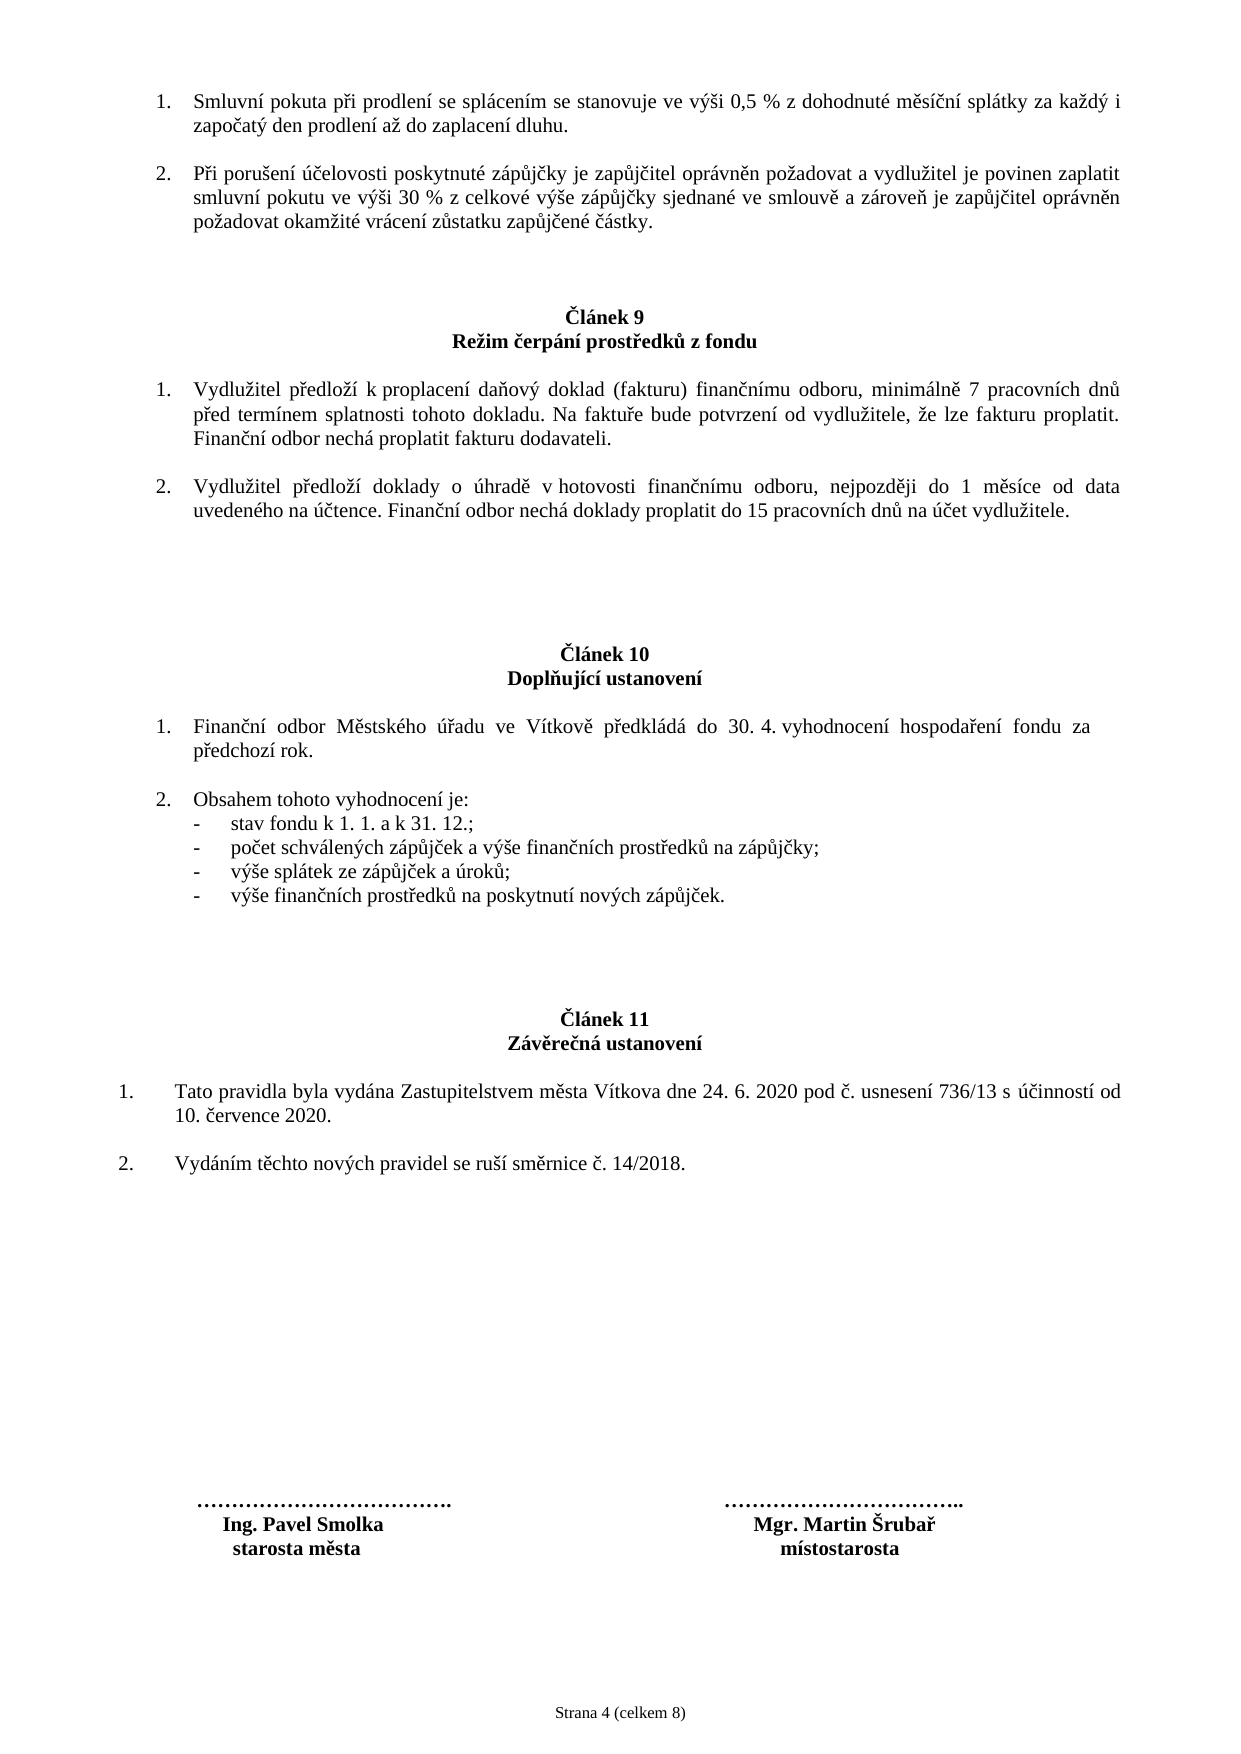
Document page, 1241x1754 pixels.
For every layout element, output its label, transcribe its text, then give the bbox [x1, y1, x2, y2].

list počet schválených zápůjček a výše finančních prostředků na zápůjčky; [193, 834, 1091, 859]
list Smluvní pokuta při prodlení se splácením se stanovuje ve výši 0,5 % z dohodnuté měsíční splátky za každý i započatý den prodlení až do zaplacení dluhu. [156, 89, 1121, 137]
list Finanční odbor Městského úřadu ve Vítkově předkládá do 30. 4. vyhodnocení hospodaření fondu za předchozí rok. [156, 714, 1091, 762]
text Ing. Pavel Smolka Mgr. Martin Šrubař [118, 1512, 1091, 1536]
text Článek 11 [118, 1007, 1091, 1031]
text Článek 9 [118, 305, 1091, 329]
list Vydlužitel předloží doklady o úhradě v hotovosti finančnímu odboru, nejpozději do 1 měsíce od data uvedeného na účtence. Finanční odbor nechá doklady proplatit do 15 pracovních dnů na účet vydlužitele. [156, 474, 1121, 522]
text 1. Tato pravidla byla vydána Zastupitelstvem města Vítkova dne 24. 6. 2020 pod č. usnesení 736/13 s účinností od 10. července 2020. [118, 1079, 1121, 1127]
list Vydlužitel předloží k proplacení daňový doklad (fakturu) finančnímu odboru, minimálně 7 pracovních dnů před termínem splatnosti tohoto dokladu. Na faktuře bude potvrzení od vydlužitele, že lze fakturu proplatit. Finanční odbor nechá proplatit fakturu dodavateli. [156, 377, 1121, 449]
list stav fondu k 1. 1. a k 31. 12.; [193, 811, 1091, 834]
text Závěrečná ustanovení [118, 1031, 1091, 1055]
text starosta města místostarosta [118, 1536, 1091, 1560]
text ………………………………. …………………………….. [149, 1488, 1091, 1512]
list výše splátek ze zápůjček a úroků; [193, 859, 1091, 883]
text Článek 10 [118, 642, 1091, 666]
list výše finančních prostředků na poskytnutí nových zápůjček. [193, 883, 1091, 907]
text Režim čerpání prostředků z fondu [118, 329, 1091, 353]
list Při porušení účelovosti poskytnuté zápůjčky je zapůjčitel oprávněn požadovat a vydlužitel je povinen zaplatit smluvní pokutu ve výši 30 % z celkové výše zápůjčky sjednané ve smlouvě a zároveň je zapůjčitel oprávněn požadovat okamžité vrácení zůstatku zapůjčené částky. [156, 161, 1121, 233]
text Doplňující ustanovení [118, 666, 1091, 690]
list Obsahem tohoto vyhodnocení je: [156, 786, 1091, 811]
text 2. Vydáním těchto nových pravidel se ruší směrnice č. 14/2018. [118, 1151, 1121, 1175]
